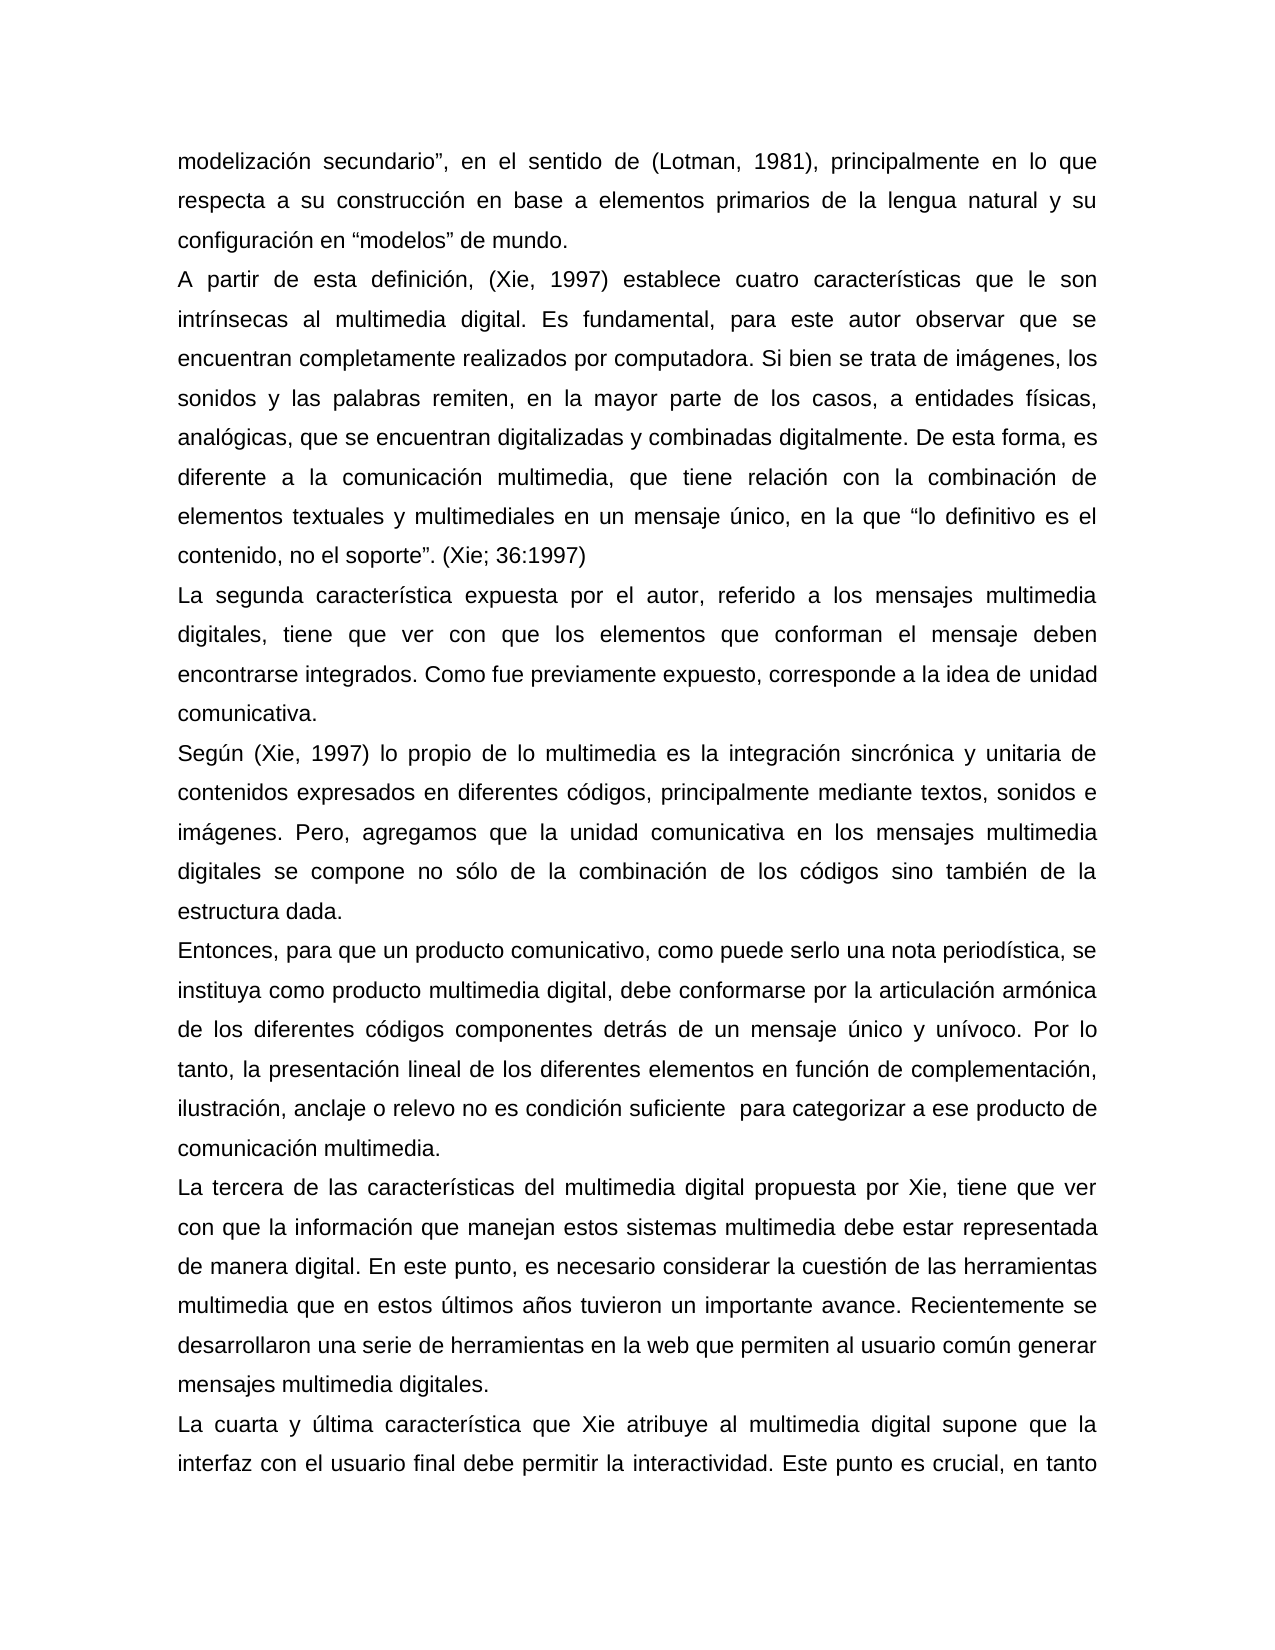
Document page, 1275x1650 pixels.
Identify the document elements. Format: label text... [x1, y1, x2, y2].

text La tercera de las características del multimedia digital propuesta por Xie, tiene que ver con que la información que manejan estos sistemas multimedia debe estar representada de manera digital. En este punto, es necesario considerar la cuestión de las herramientas multimedia que en estos últimos años tuvieron un importante avance. Recientemente se desarrollaron una serie de herramientas en la web que permiten al usuario común generar mensajes multimedia digitales. [177, 1174, 1098, 1398]
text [177, 1411, 1098, 1477]
text La segunda característica expuesta por el autor, referido a los mensajes multimedia digitales, tiene que ver con que los elementos que conforman el mensaje deben encontrarse integrados. Como fue previamente expuesto, corresponde a la idea de unidad comunicativa. [177, 582, 1098, 727]
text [177, 148, 1098, 253]
text A partir de esta definición, (Xie, 1997) establece cuatro características que le son intrínsecas al multimedia digital. Es fundamental, para este autor observar que se encuentran completamente realizados por computadora. Si bien se trata de imágenes, los sonidos y las palabras remiten, en la mayor parte de los casos, a entidades físicas, analógicas, que se encuentran digitalizadas y combinadas digitalmente. De esta forma, es diferente a la comunicación multimedia, que tiene relación con la combinación de elementos textuales y multimediales en un mensaje único, en la que “lo definitivo es el contenido, no el soporte”. (Xie; 36:1997) [177, 266, 1098, 569]
text Entonces, para que un producto comunicativo, como puede serlo una nota periodística, se instituya como producto multimedia digital, debe conformarse por la articulación armónica de los diferentes códigos componentes detrás de un mensaje único y unívoco. Por lo tanto, la presentación lineal de los diferentes elementos en función de complementación, ilustración, anclaje o relevo no es condición suficiente para categorizar a ese producto de comunicación multimedia. [177, 937, 1098, 1161]
text Según (Xie, 1997) lo propio de lo multimedia es la integración sincrónica y unitaria de contenidos expresados en diferentes códigos, principalmente mediante textos, sonidos e imágenes. Pero, agregamos que la unidad comunicativa en los mensajes multimedia digitales se compone no sólo de la combinación de los códigos sino también de la estructura dada. [177, 740, 1098, 924]
